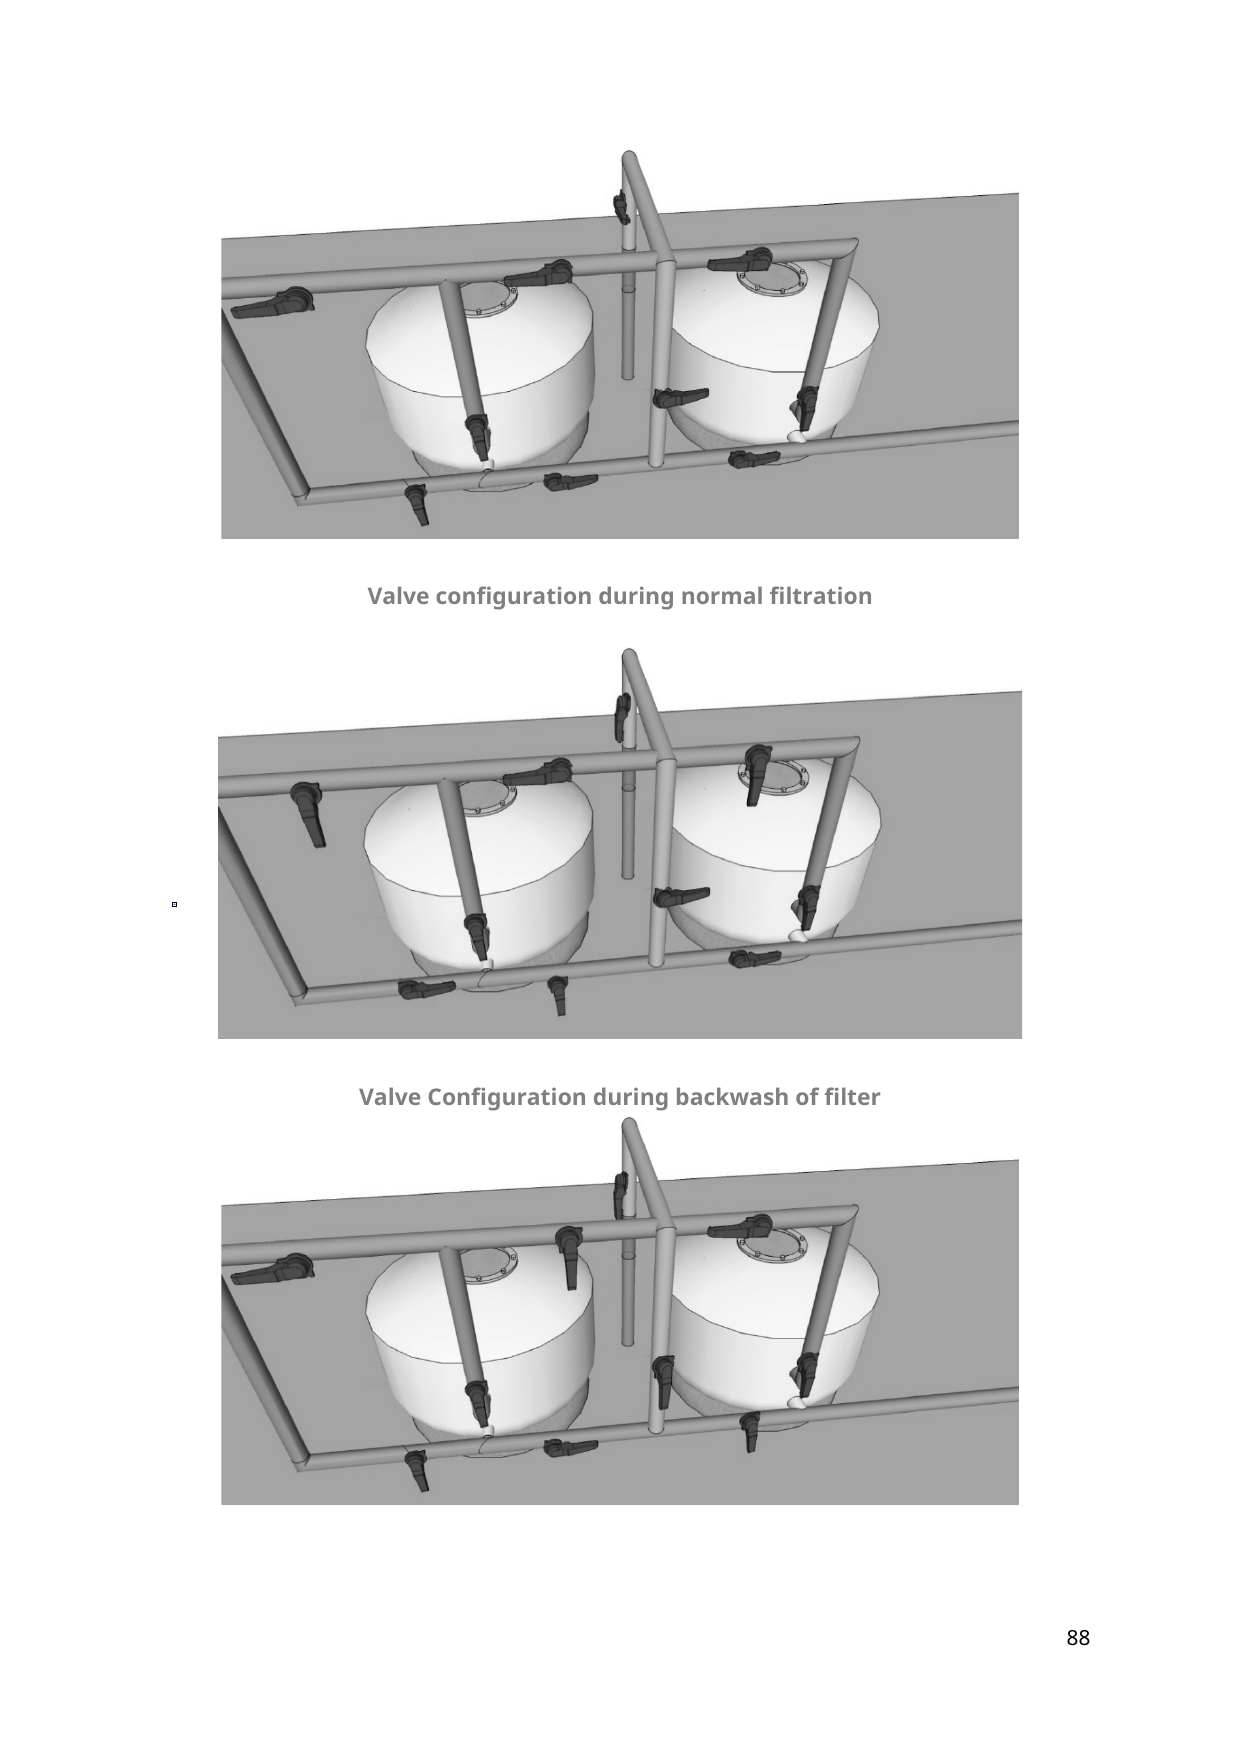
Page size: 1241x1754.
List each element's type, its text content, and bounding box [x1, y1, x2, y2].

subtitle Valve Configuration during backwash of filter [150, 1081, 1090, 1112]
subtitle Valve configuration during normal filtration [150, 580, 1090, 611]
